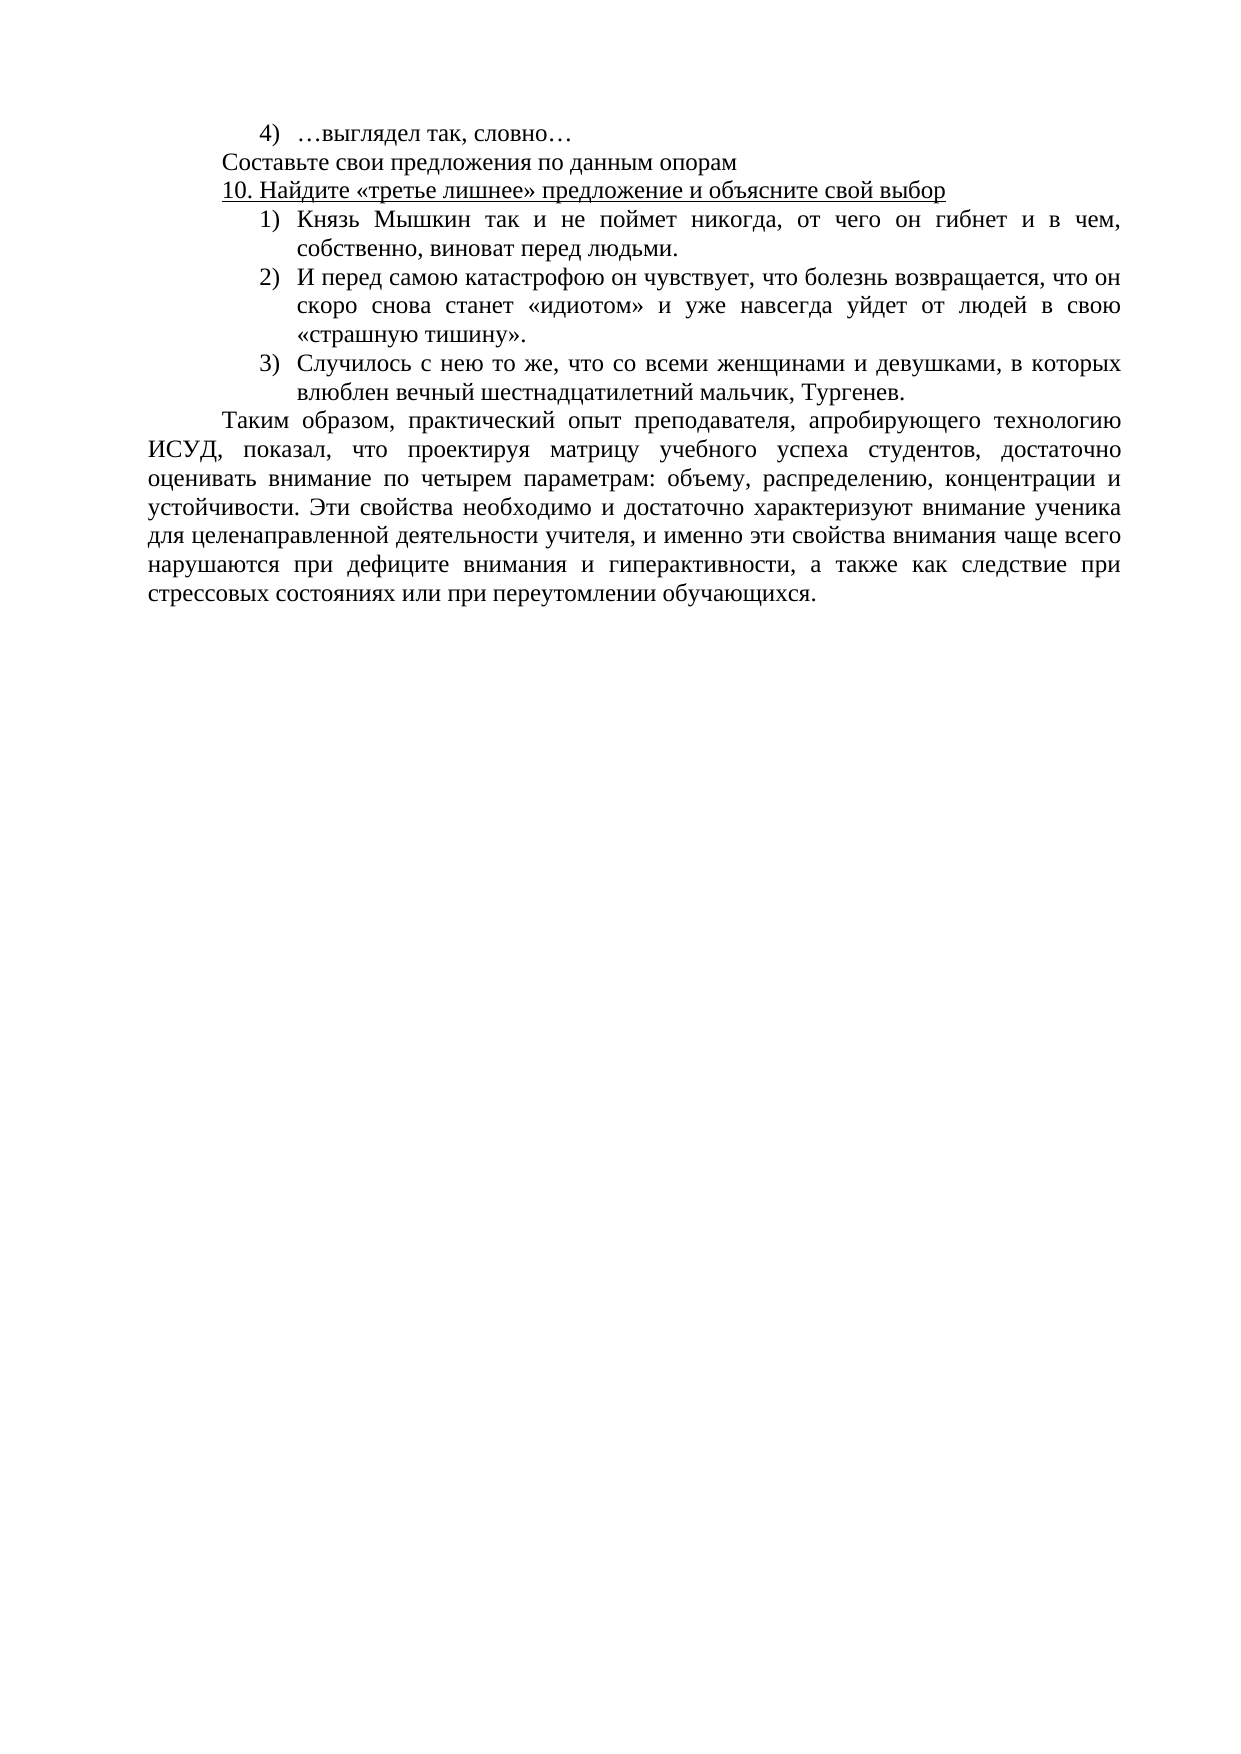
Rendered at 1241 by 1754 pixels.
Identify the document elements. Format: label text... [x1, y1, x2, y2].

list И перед самою катастрофою он чувствует, что болезнь возвращается, что он скоро снова станет «идиотом» и уже навсегда уйдет от людей в свою «страшную тишину». [259, 262, 1122, 348]
text Составьте свои предложения по данным опорам [148, 147, 1122, 176]
list …выглядел так, словно… [259, 118, 1122, 147]
text 10. Найдите «третье лишнее» предложение и объясните свой выбор [148, 176, 1122, 204]
list Князь Мышкин так и не поймет никогда, от чего он гибнет и в чем, собственно, виноват перед людьми. [259, 204, 1122, 262]
list Случилось с нею то же, что со всеми женщинами и девушками, в которых влюблен вечный шестнадцатилетний мальчик, Тургенев. [259, 348, 1122, 406]
text Таким образом, практический опыт преподавателя, апробирующего технологию ИСУД, показал, что проектируя матрицу учебного успеха студентов, достаточно оценивать внимание по четырем параметрам: объему, распределению, концентрации и устойчивости. Эти свойства необходимо и достаточно характеризуют внимание ученика для целенаправленной деятельности учителя, и именно эти свойства внимания чаще всего нарушаются при дефиците внимания и гиперактивности, а также как следствие при стрессовых состояниях или при переутомлении обучающихся. [148, 406, 1122, 607]
